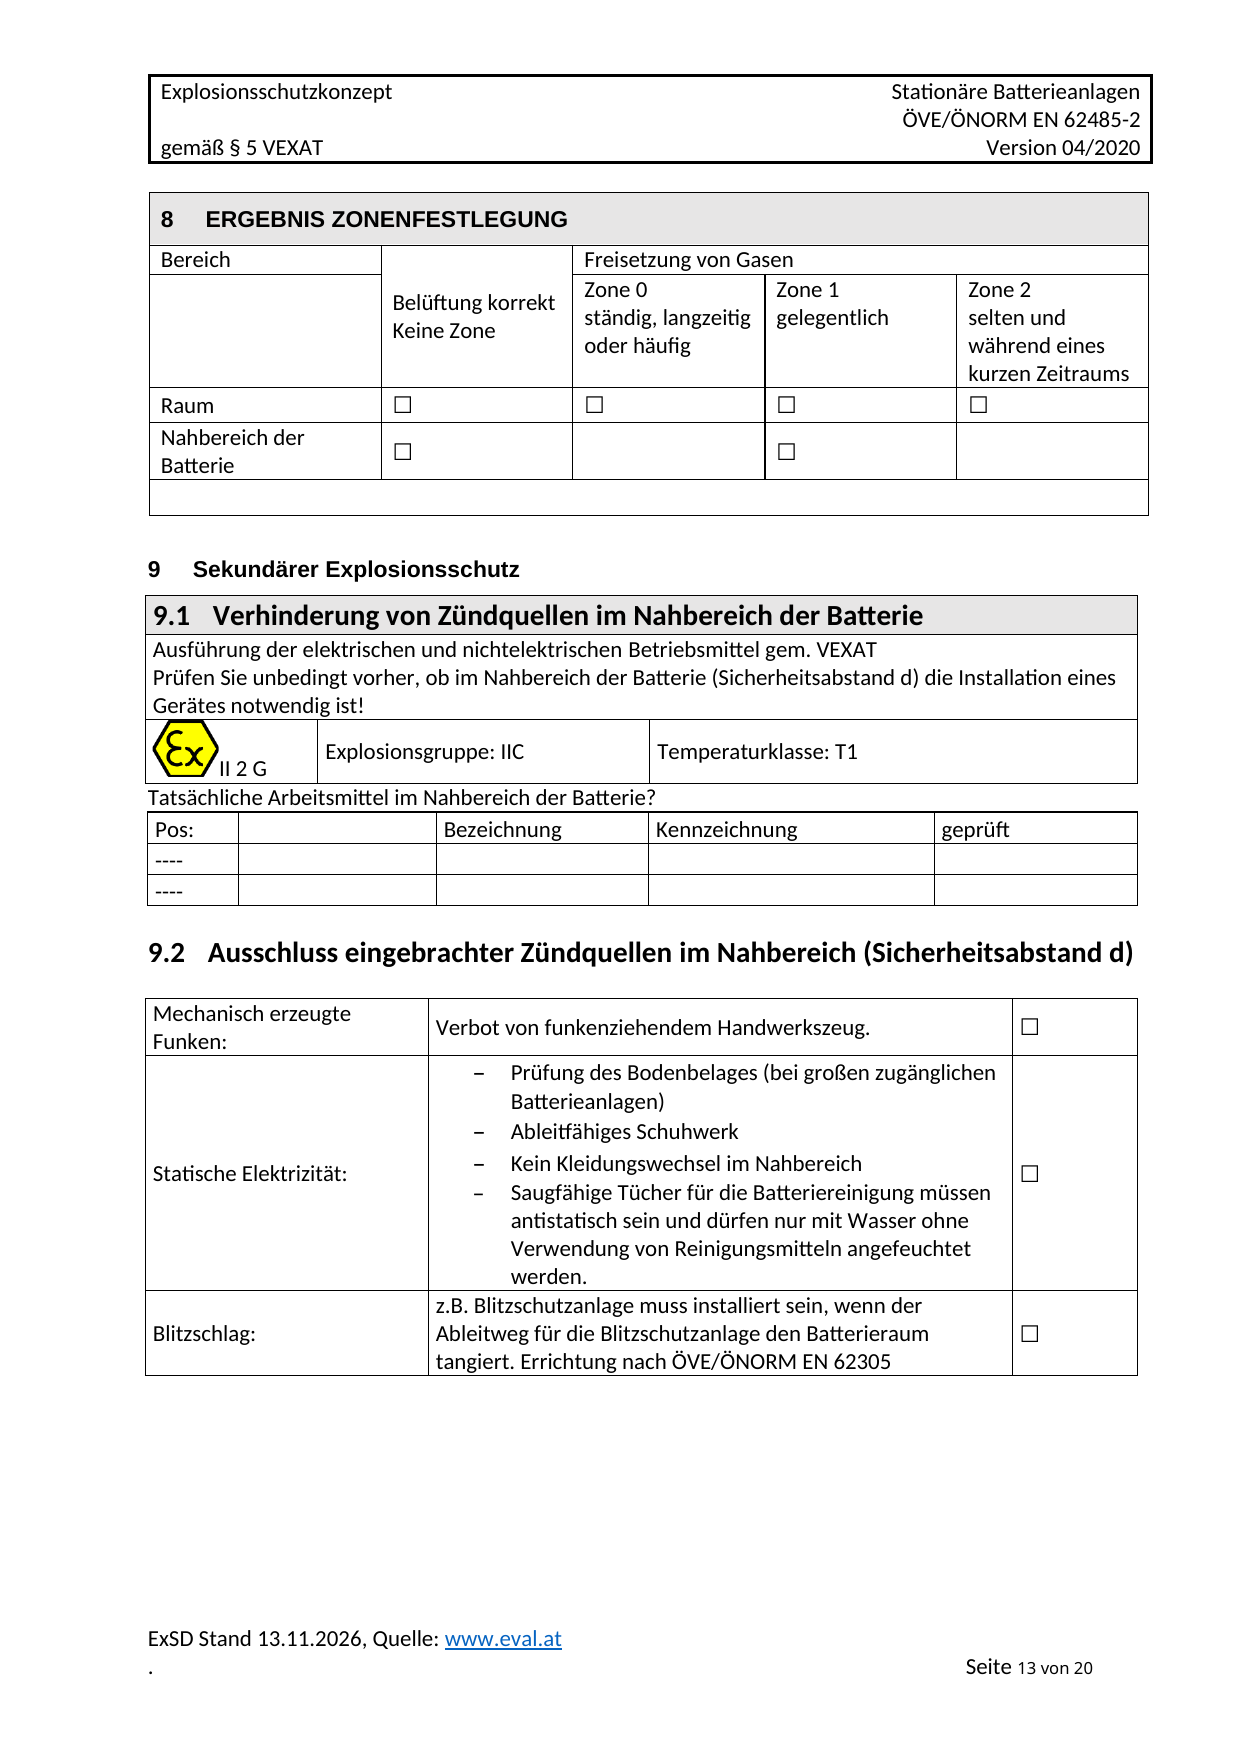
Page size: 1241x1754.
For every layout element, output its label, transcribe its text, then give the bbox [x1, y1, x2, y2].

table_header Bezeichnung [437, 813, 648, 843]
table_cell Raum [150, 388, 381, 422]
table_cell [957, 388, 1148, 422]
table_cell II 2 G [146, 720, 317, 782]
table_cell Ausführung der elektrischen und nichtelektrischen Betriebsmittel gem. VEXAT Prüfen Sie unbedingt vorher, ob im Nahbereich der Batterie (Sicherheitsabstand d) die Installation eines Gerätes notwendig ist! [146, 635, 1137, 719]
table_cell [766, 423, 956, 479]
table_cell ---- [148, 875, 238, 905]
table_header [1013, 999, 1137, 1055]
table_cell [239, 844, 436, 874]
table_cell Zone 0 ständig, langzeitig oder häufig [573, 275, 764, 387]
table_cell Explosionsgruppe: IIC [318, 720, 649, 782]
table_cell Freisetzung von Gasen [573, 246, 1148, 274]
table_cell z.B. Blitzschutzanlage muss installiert sein, wenn der Ableitweg für die Blitzschutzanlage den Batterieraum tangiert. Errichtung nach ÖVE/ÖNORM EN 62305 [429, 1291, 1012, 1375]
table_cell [239, 875, 436, 905]
table_cell Zone 2 selten und während eines kurzen Zeitraums [957, 275, 1148, 387]
table_header Pos: [148, 813, 238, 843]
table_cell [1013, 1291, 1137, 1375]
table_header geprüft [935, 813, 1137, 843]
table_cell [935, 875, 1137, 905]
table_cell Temperaturklasse: T1 [650, 720, 1137, 782]
subtitle Ausschluss eingebrachter Zündquellen im Nahbereich (Sicherheitsabstand d) [148, 934, 1137, 970]
table_cell Belüftung korrekt Keine Zone [382, 246, 572, 387]
table_cell [437, 875, 648, 905]
table_cell Nahbereich der Batterie [150, 423, 381, 479]
table_cell [573, 388, 764, 422]
table_cell [150, 275, 381, 387]
table_cell [935, 844, 1137, 874]
table_header Kennzeichnung [649, 813, 934, 843]
subtitle Sekundärer Explosionsschutz [148, 556, 1137, 583]
table_cell [1013, 1056, 1137, 1290]
table_cell [649, 875, 934, 905]
table_cell [382, 423, 572, 479]
table_cell [437, 844, 648, 874]
table_header [239, 813, 436, 843]
table_cell [649, 844, 934, 874]
table_cell [573, 423, 764, 479]
table_cell ---- [148, 844, 238, 874]
text Tatsächliche Arbeitsmittel im Nahbereich der Batterie? [148, 784, 1137, 811]
table_header Mechanisch erzeugte Funken: [146, 999, 428, 1055]
table_header Verbot von funkenziehendem Handwerkszeug. [429, 999, 1012, 1055]
table_cell Blitzschlag: [146, 1291, 428, 1375]
table_cell [150, 480, 1148, 515]
table_cell [957, 423, 1148, 479]
table_cell [766, 388, 956, 422]
table_cell Prüfung des Bodenbelages (bei großen zugänglichen Batterieanlagen) Ableitfähiges Schuhwerk Kein Kleidungswechsel im Nahbereich Saugfähige Tücher für die Batteriereinigung müssen antistatisch sein und dürfen nur mit Wasser ohne Verwendung von Reinigungsmitteln angefeuchtet werden. [429, 1056, 1012, 1290]
table_header ERGEBNIS ZONENFESTLEGUNG [150, 193, 1148, 244]
picture [152, 720, 219, 777]
table_header Verhinderung von Zündquellen im Nahbereich der Batterie [146, 596, 1137, 634]
table_cell Bereich [150, 246, 381, 274]
table_cell Statische Elektrizität: [146, 1056, 428, 1290]
table_cell Zone 1 gelegentlich [766, 275, 956, 387]
table_cell [382, 388, 572, 422]
